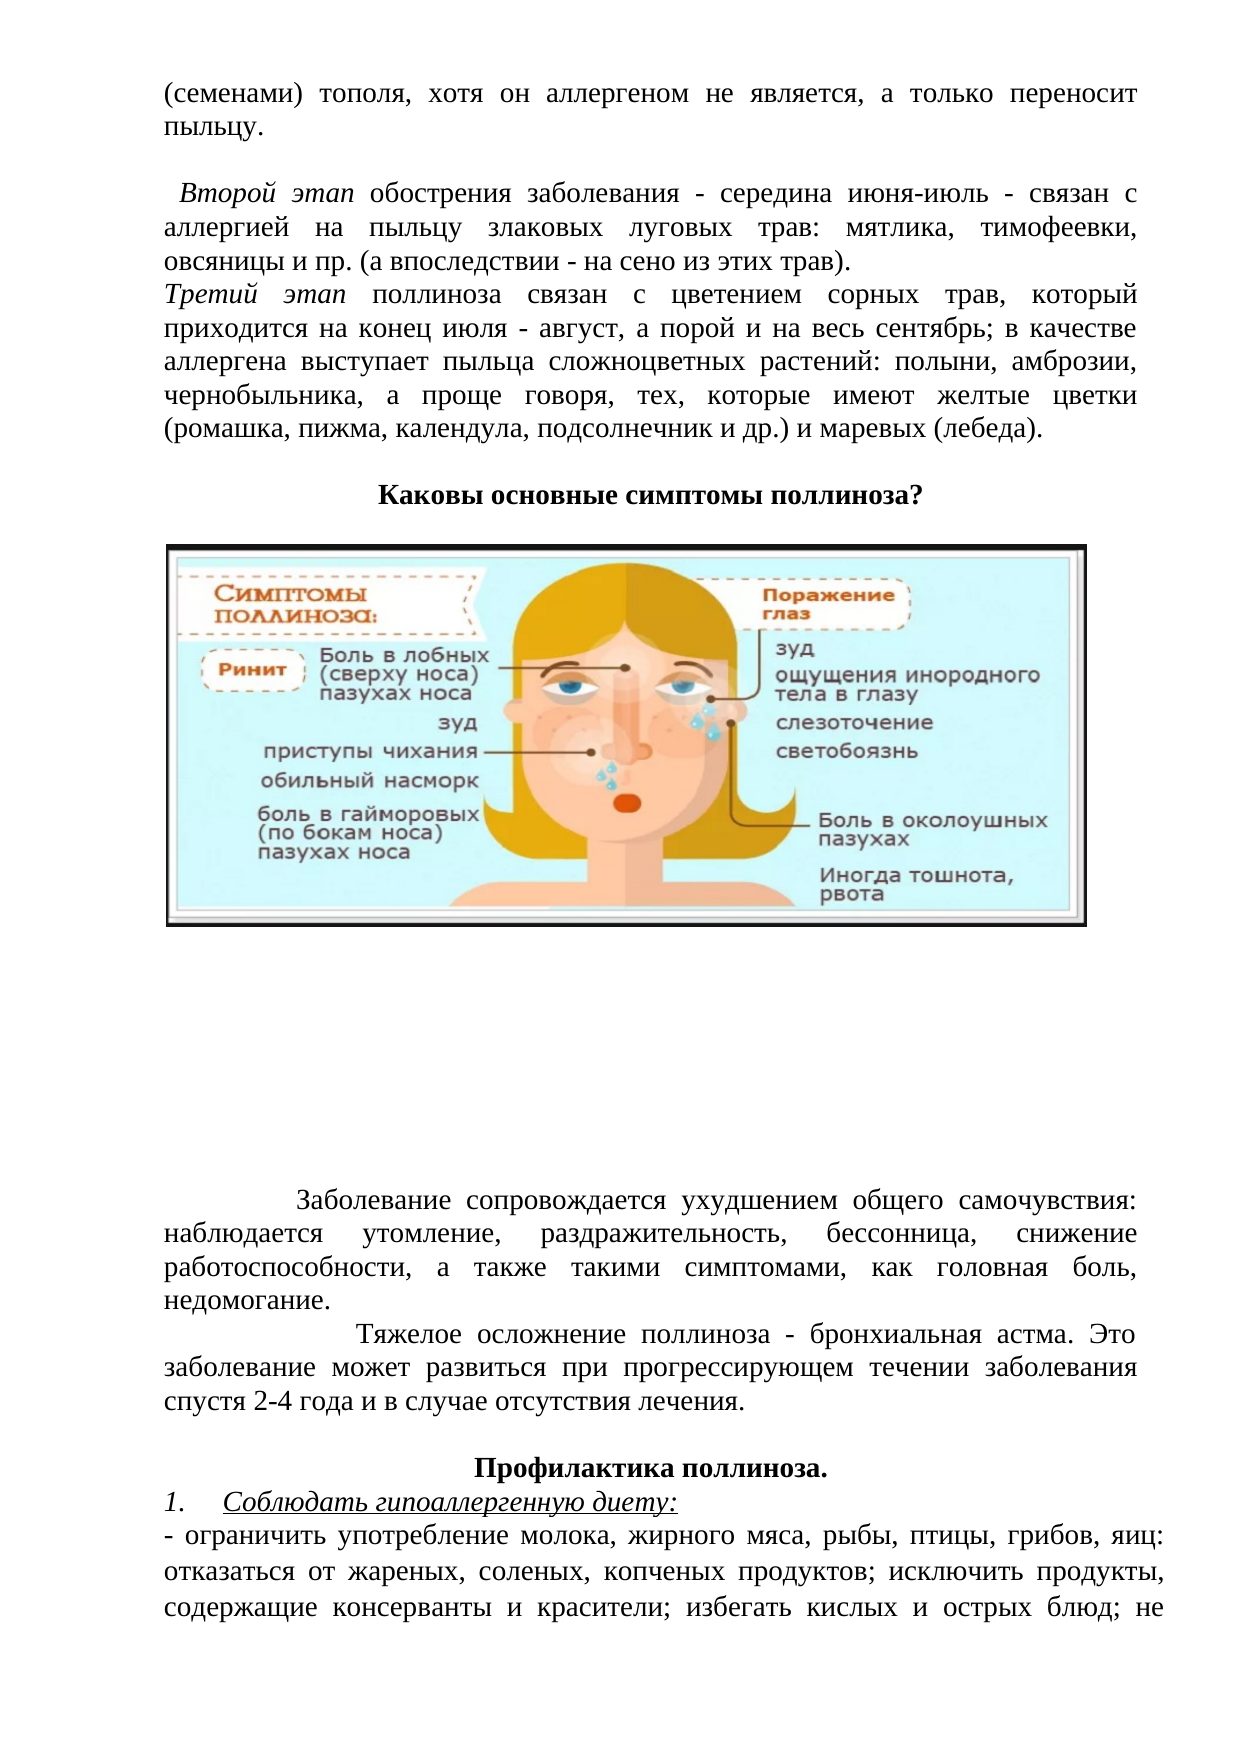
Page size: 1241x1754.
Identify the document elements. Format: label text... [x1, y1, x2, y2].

picture [165, 544, 1086, 926]
text Каковы основные симптомы поллиноза? [164, 477, 1138, 511]
text Тяжелое осложнение поллиноза - бронхиальная астма. Это заболевание может развиться при прогрессирующем течении заболевания спустя 2-4 года и в случае отсутствия лечения. [164, 1316, 1138, 1417]
text Заболевание сопровождается ухудшением общего самочувствия: наблюдается утомление, раздражительность, бессонница, снижение работоспособности, а также такими симптомами, как головная боль, недомогание. [164, 1182, 1138, 1316]
text Второй этап обострения заболевания - середина июня-июль - связан с аллергией на пыльцу злаковых луговых трав: мятлика, тимофеевки, овсяницы и пр. (а впоследствии - на сено из этих трав). [164, 176, 1138, 276]
text Профилактика поллиноза. [164, 1450, 1138, 1484]
list Соблюдать гипоаллергенную диету: [164, 1484, 1138, 1517]
text Третий этап поллиноза связан с цветением сорных трав, который приходится на конец июля - август, а порой и на весь сентябрь; в качестве аллергена выступает пыльца сложноцветных растений: полыни, амброзии, чернобыльника, а проще говоря, тех, которые имеют желтые цветки (ромашка, пижма, календула, подсолнечник и др.) и маревых (лебеда). [164, 276, 1138, 444]
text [164, 75, 1138, 142]
